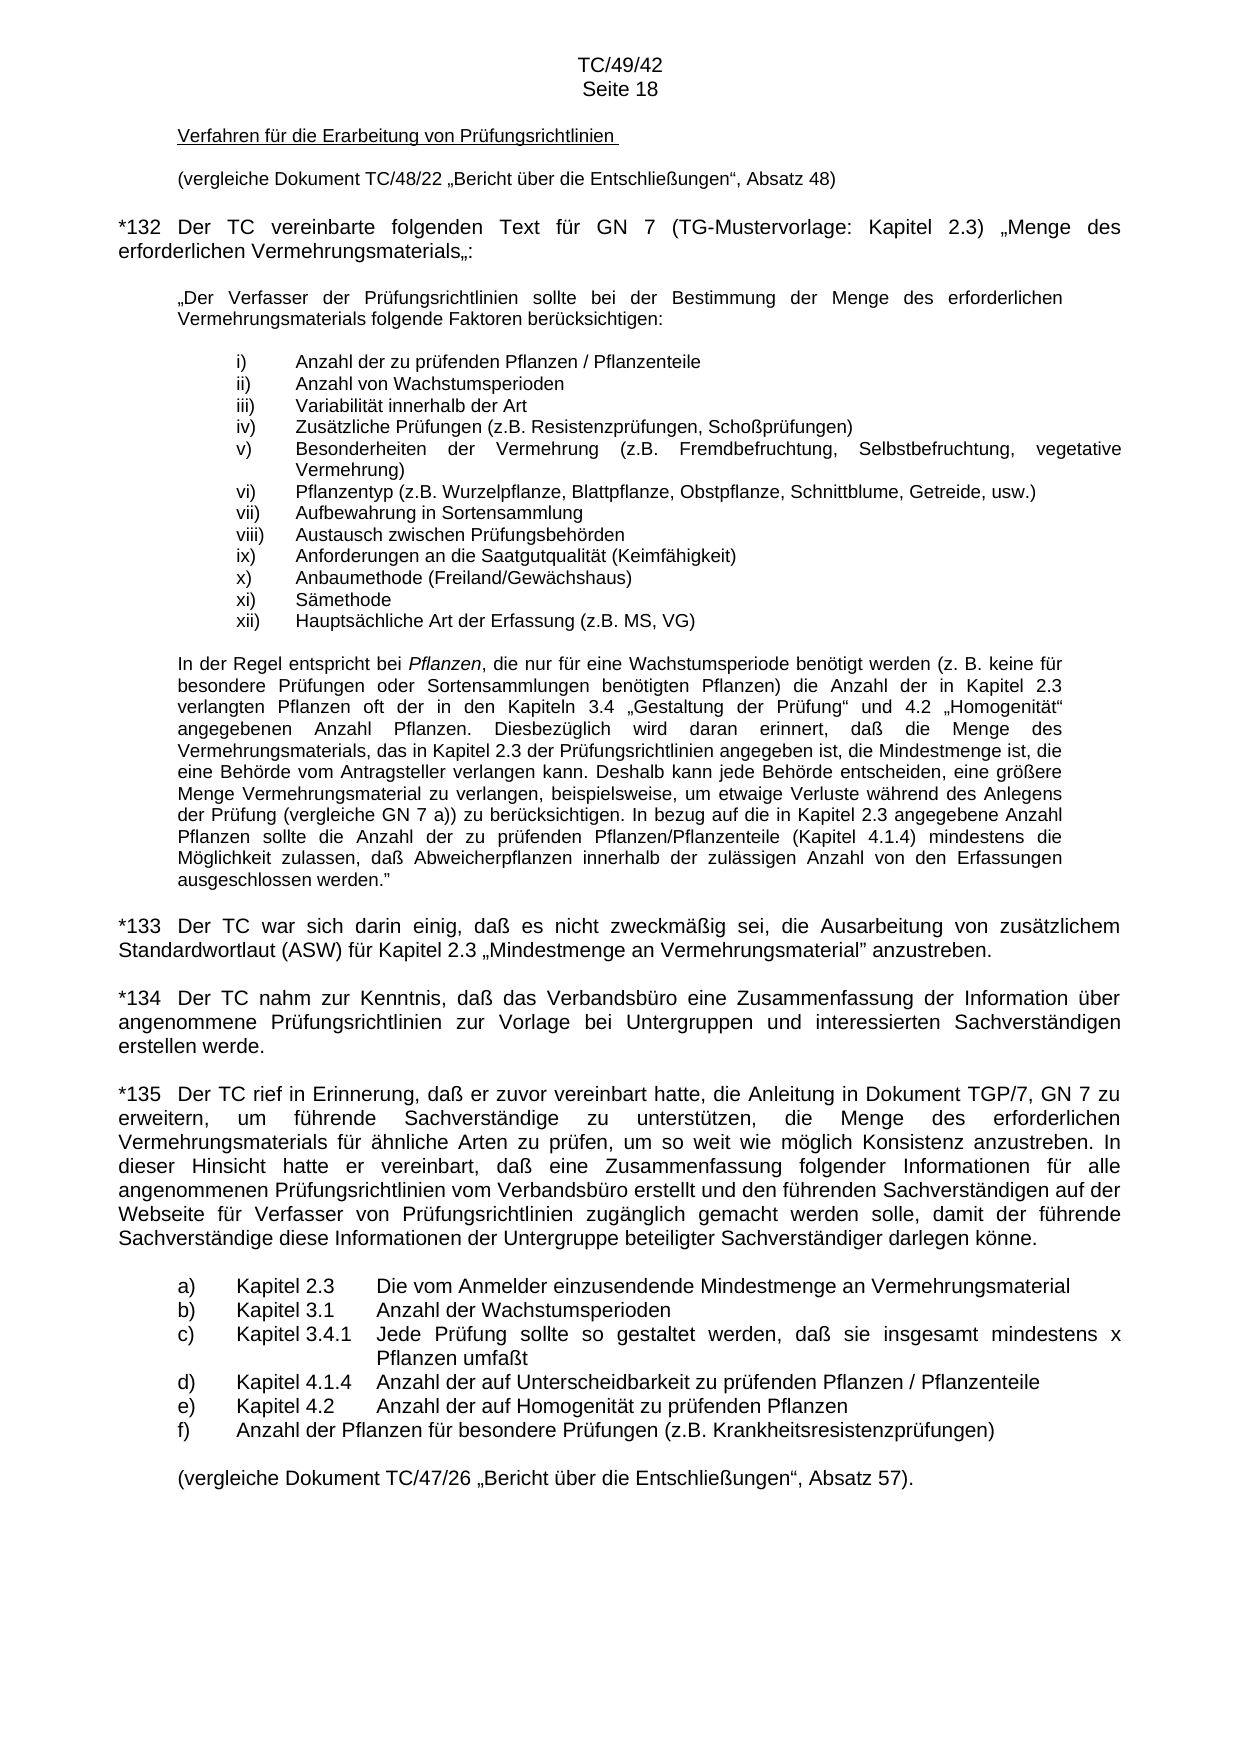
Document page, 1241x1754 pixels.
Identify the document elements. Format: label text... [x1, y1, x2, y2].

text Verfahren für die Erarbeitung von Prüfungsrichtlinien [177, 125, 1063, 147]
text * Der TC war sich darin einig, daß es nicht zweckmäßig sei, die Ausarbeitung von zusätzlichem Standardwortlaut (ASW) für Kapitel 2.3 „Mindestmenge an Vermehrungsmaterial” anzustreben. [118, 914, 1122, 962]
text ix) Anforderungen an die Saatgutqualität (Keimfähigkeit) [236, 545, 1122, 567]
text „Der Verfasser der Prüfungsrichtlinien sollte bei der Bestimmung der Menge des erforderlichen Vermehrungsmaterials folgende Faktoren berücksichtigen: [177, 287, 1063, 330]
text * Der TC vereinbarte folgenden Text für GN 7 (TG-Mustervorlage: Kapitel 2.3) „Menge des erforderlichen Vermehrungsmaterials„: [118, 215, 1122, 263]
text v) Besonderheiten der Vermehrung (z.B. Fremdbefruchtung, Selbstbefruchtung, vegetative Vermehrung) [236, 437, 1122, 481]
text f) Anzahl der Pflanzen für besondere Prüfungen (z.B. Krankheitsresistenzprüfungen) [177, 1417, 1122, 1441]
text iii) Variabilität innerhalb der Art [236, 394, 1122, 416]
text b) Kapitel 3.1 Anzahl der Wachstumsperioden [177, 1298, 1122, 1322]
text e) Kapitel 4.2 Anzahl der auf Homogenität zu prüfenden Pflanzen [177, 1393, 1122, 1417]
text (vergleiche Dokument TC/47/26 „Bericht über die Entschließungen“, Absatz 57). [177, 1465, 1122, 1489]
text iv) Zusätzliche Prüfungen (z.B. Resistenzprüfungen, Schoßprüfungen) [236, 416, 1122, 437]
text * Der TC rief in Erinnerung, daß er zuvor vereinbart hatte, die Anleitung in Dokument TGP/7, GN 7 zu erweitern, um führende Sachverständige zu unterstützen, die Menge des erforderlichen Vermehrungsmaterials für ähnliche Arten zu prüfen, um so weit wie möglich Konsistenz anzustreben. In dieser Hinsicht hatte er vereinbart, daß eine Zusammenfassung folgender Informationen für alle angenommenen Prüfungsrichtlinien vom Verbandsbüro erstellt und den führenden Sachverständigen auf der Webseite für Verfasser von Prüfungsrichtlinien zugänglich gemacht werden solle, damit der führende Sachverständige diese Informationen der Untergruppe beteiligter Sachverständiger darlegen könne. [118, 1082, 1122, 1250]
text * Der TC nahm zur Kenntnis, daß das Verbandsbüro eine Zusammenfassung der Information über angenommene Prüfungsrichtlinien zur Vorlage bei Untergruppen und interessierten Sachverständigen erstellen werde. [118, 986, 1122, 1058]
text vi) Pflanzentyp (z.B. Wurzelpflanze, Blattpflanze, Obstpflanze, Schnittblume, Getreide, usw.) [236, 481, 1122, 502]
text xii) Hauptsächliche Art der Erfassung (z.B. MS, VG) [236, 610, 1122, 632]
text d) Kapitel 4.1.4 Anzahl der auf Unterscheidbarkeit zu prüfenden Pflanzen / Pflanzenteile [177, 1369, 1122, 1393]
text i) Anzahl der zu prüfenden Pflanzen / Pflanzenteile [236, 351, 1122, 373]
text x) Anbaumethode (Freiland/Gewächshaus) [236, 567, 1122, 588]
text viii) Austausch zwischen Prüfungsbehörden [236, 524, 1122, 545]
text vii) Aufbewahrung in Sortensammlung [236, 502, 1122, 524]
text In der Regel entspricht bei Pflanzen, die nur für eine Wachstumsperiode benötigt werden (z. B. keine für besondere Prüfungen oder Sortensammlungen benötigten Pflanzen) die Anzahl der in Kapitel 2.3 verlangten Pflanzen oft der in den Kapiteln 3.4 „Gestaltung der Prüfung“ und 4.2 „Homogenität“ angegebenen Anzahl Pflanzen. Diesbezüglich wird daran erinnert, daß die Menge des Vermehrungsmaterials, das in Kapitel 2.3 der Prüfungsrichtlinien angegeben ist, die Mindestmenge ist, die eine Behörde vom Antragsteller verlangen kann. Deshalb kann jede Behörde entscheiden, eine größere Menge Vermehrungsmaterial zu verlangen, beispielsweise, um etwaige Verluste während des Anlegens der Prüfung (vergleiche GN 7 a)) zu berücksichtigen. In bezug auf die in Kapitel 2.3 angegebene Anzahl Pflanzen sollte die Anzahl der zu prüfenden Pflanzen/Pflanzenteile (Kapitel 4.1.4) mindestens die Möglichkeit zulassen, daß Abweicherpflanzen innerhalb der zulässigen Anzahl von den Erfassungen ausgeschlossen werden.” [177, 653, 1063, 890]
text c) Kapitel 3.4.1 Jede Prüfung sollte so gestaltet werden, daß sie insgesamt mindestens x Pflanzen umfaßt [177, 1322, 1122, 1369]
text a) Kapitel 2.3 Die vom Anmelder einzusendende Mindestmenge an Vermehrungsmaterial [177, 1274, 1122, 1298]
text (vergleiche Dokument TC/48/22 „Bericht über die Entschließungen“, Absatz 48) [177, 168, 1063, 190]
text ii) Anzahl von Wachstumsperioden [236, 373, 1122, 394]
text xi) Sämethode [236, 588, 1122, 610]
